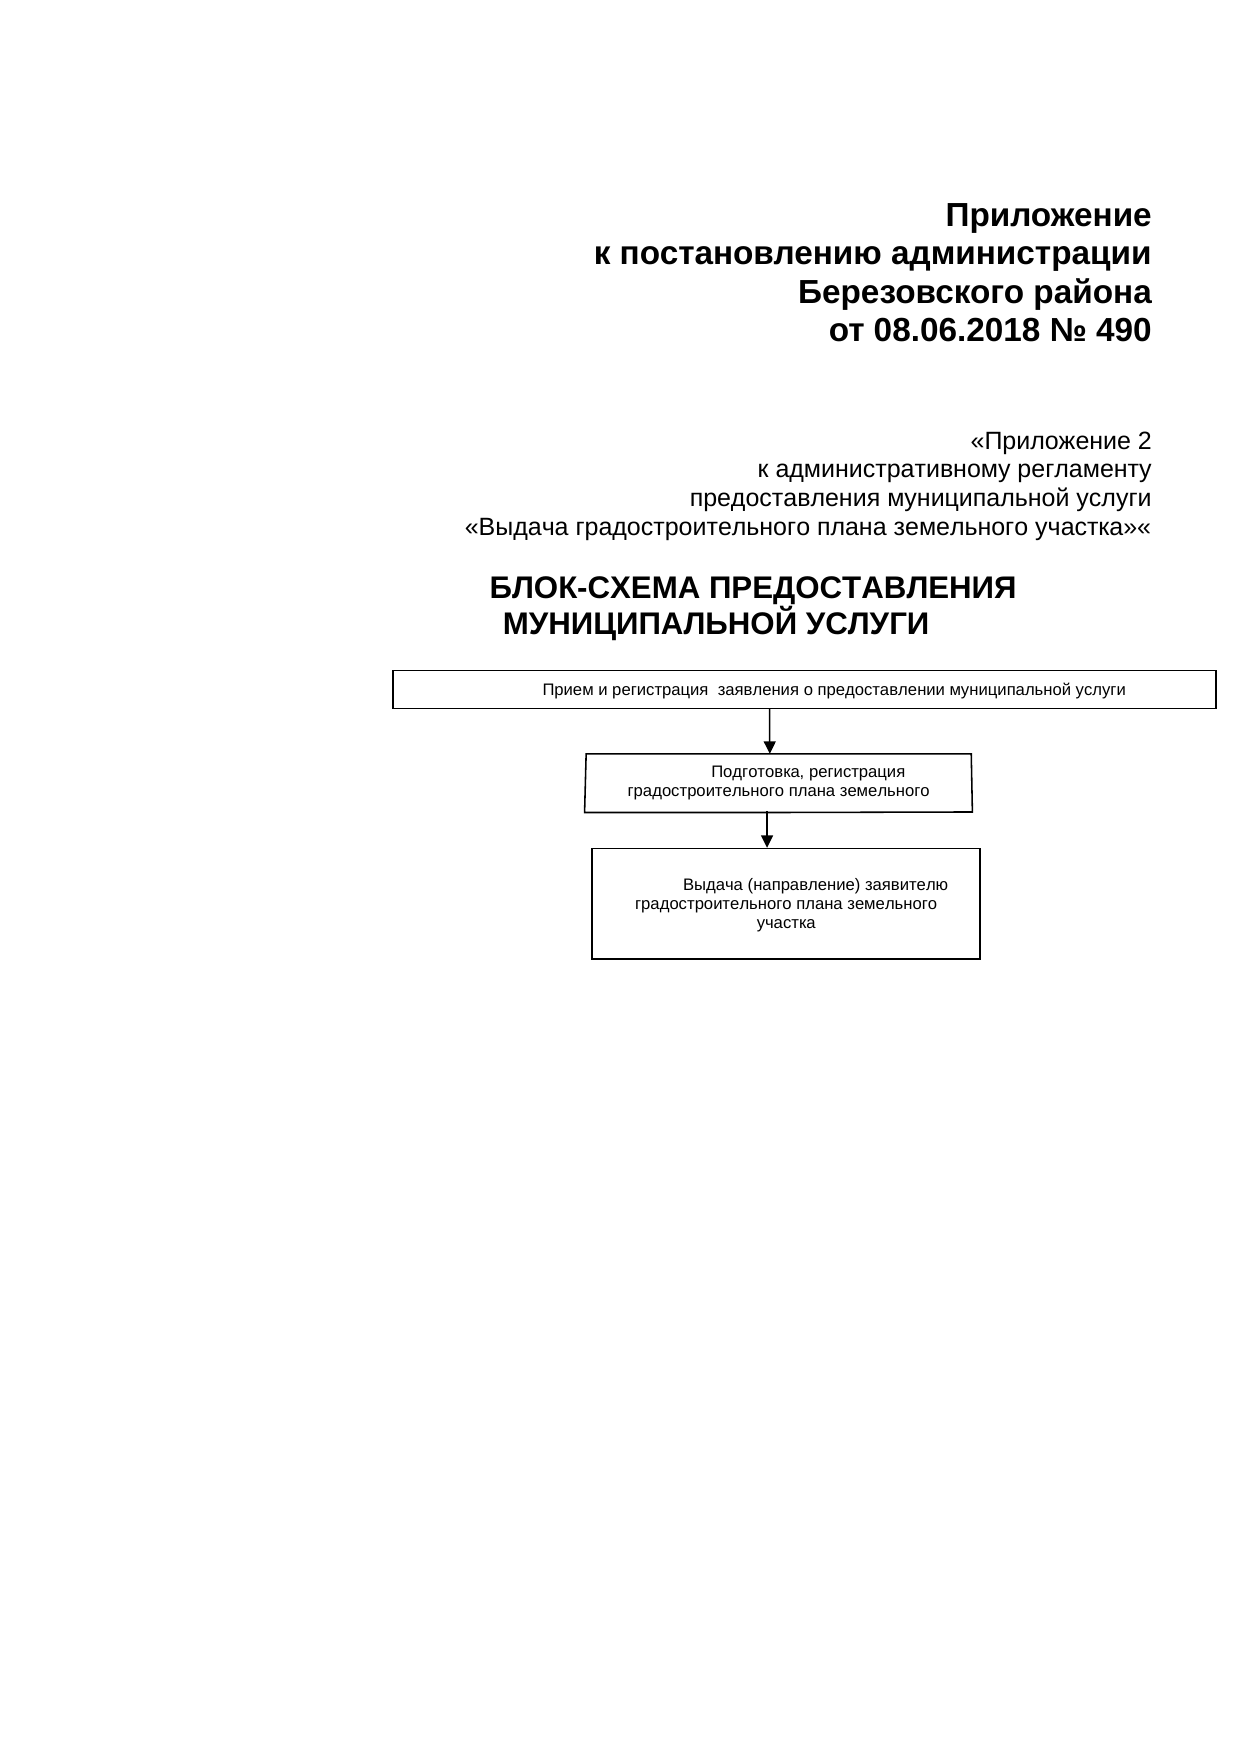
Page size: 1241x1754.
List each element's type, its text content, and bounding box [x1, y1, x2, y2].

text «Приложение 2 [295, 426, 1152, 454]
text от 08.06.2018 № 490 [236, 310, 1152, 349]
text Приложение [236, 195, 1152, 233]
text предоставления муниципальной услуги [295, 483, 1152, 512]
text «Выдача градостроительного плана земельного участка»« [295, 512, 1152, 541]
text к административному регламенту [295, 454, 1152, 483]
text БЛОК-СХЕМА ПРЕДОСТАВЛЕНИЯ МУНИЦИПАЛЬНОЙ УСЛУГИ [295, 569, 1137, 641]
text Березовского района [236, 272, 1152, 310]
text к постановлению администрации [236, 233, 1152, 272]
